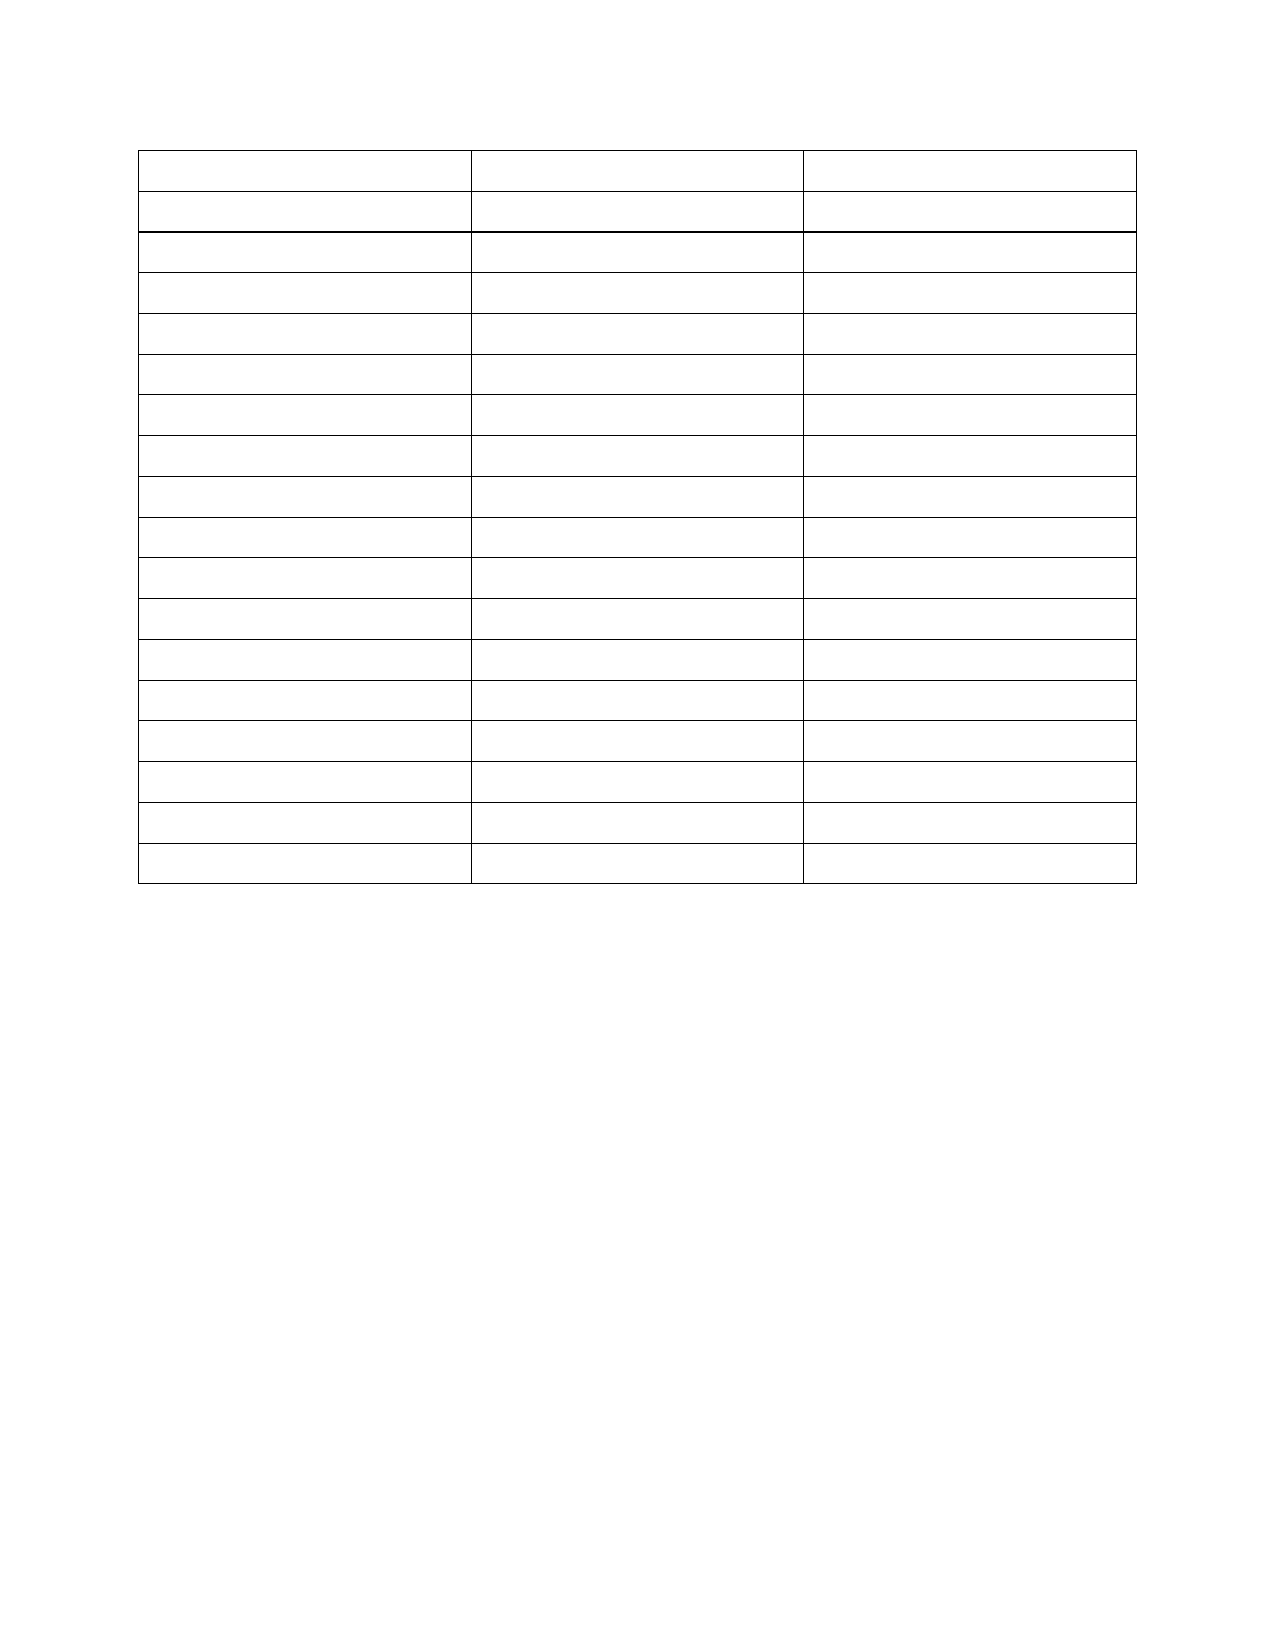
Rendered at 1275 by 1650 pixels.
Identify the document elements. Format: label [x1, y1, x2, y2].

table_cell [472, 599, 803, 639]
table_cell [472, 518, 803, 557]
table_cell [472, 477, 803, 517]
table_cell [139, 477, 471, 517]
table_cell [472, 192, 803, 231]
table_cell [804, 314, 1136, 354]
table_cell [472, 314, 803, 354]
table_cell [804, 233, 1136, 272]
table_cell [139, 803, 471, 842]
table_cell [804, 721, 1136, 761]
table_cell [139, 395, 471, 435]
table_cell [139, 762, 471, 802]
table_cell [139, 151, 471, 191]
table_cell [472, 395, 803, 435]
table_cell [139, 844, 471, 883]
table_cell [804, 599, 1136, 639]
table_cell [139, 681, 471, 720]
table_cell [472, 436, 803, 476]
table_cell [472, 273, 803, 313]
table_cell [472, 151, 803, 191]
table_cell [804, 436, 1136, 476]
table_cell [139, 273, 471, 313]
table_cell [804, 273, 1136, 313]
table_cell [472, 681, 803, 720]
table_cell [804, 395, 1136, 435]
table_cell [139, 355, 471, 394]
table_cell [804, 681, 1136, 720]
table_cell [804, 518, 1136, 557]
table_cell [804, 640, 1136, 679]
table_cell [139, 518, 471, 557]
table_cell [472, 721, 803, 761]
table_cell [804, 477, 1136, 517]
table_cell [472, 762, 803, 802]
table_cell [472, 844, 803, 883]
table_cell [139, 599, 471, 639]
table_cell [139, 314, 471, 354]
table_cell [472, 558, 803, 598]
table_cell [804, 844, 1136, 883]
table_cell [472, 355, 803, 394]
table_cell [472, 640, 803, 679]
table_cell [139, 436, 471, 476]
table_cell [804, 355, 1136, 394]
table_cell [804, 803, 1136, 842]
table_cell [804, 762, 1136, 802]
table_cell [139, 233, 471, 272]
table_cell [804, 151, 1136, 191]
table_cell [139, 721, 471, 761]
table_cell [804, 192, 1136, 231]
table_cell [472, 233, 803, 272]
table_cell [139, 558, 471, 598]
table_cell [804, 558, 1136, 598]
table_cell [472, 803, 803, 842]
table_cell [139, 192, 471, 231]
table_cell [139, 640, 471, 679]
